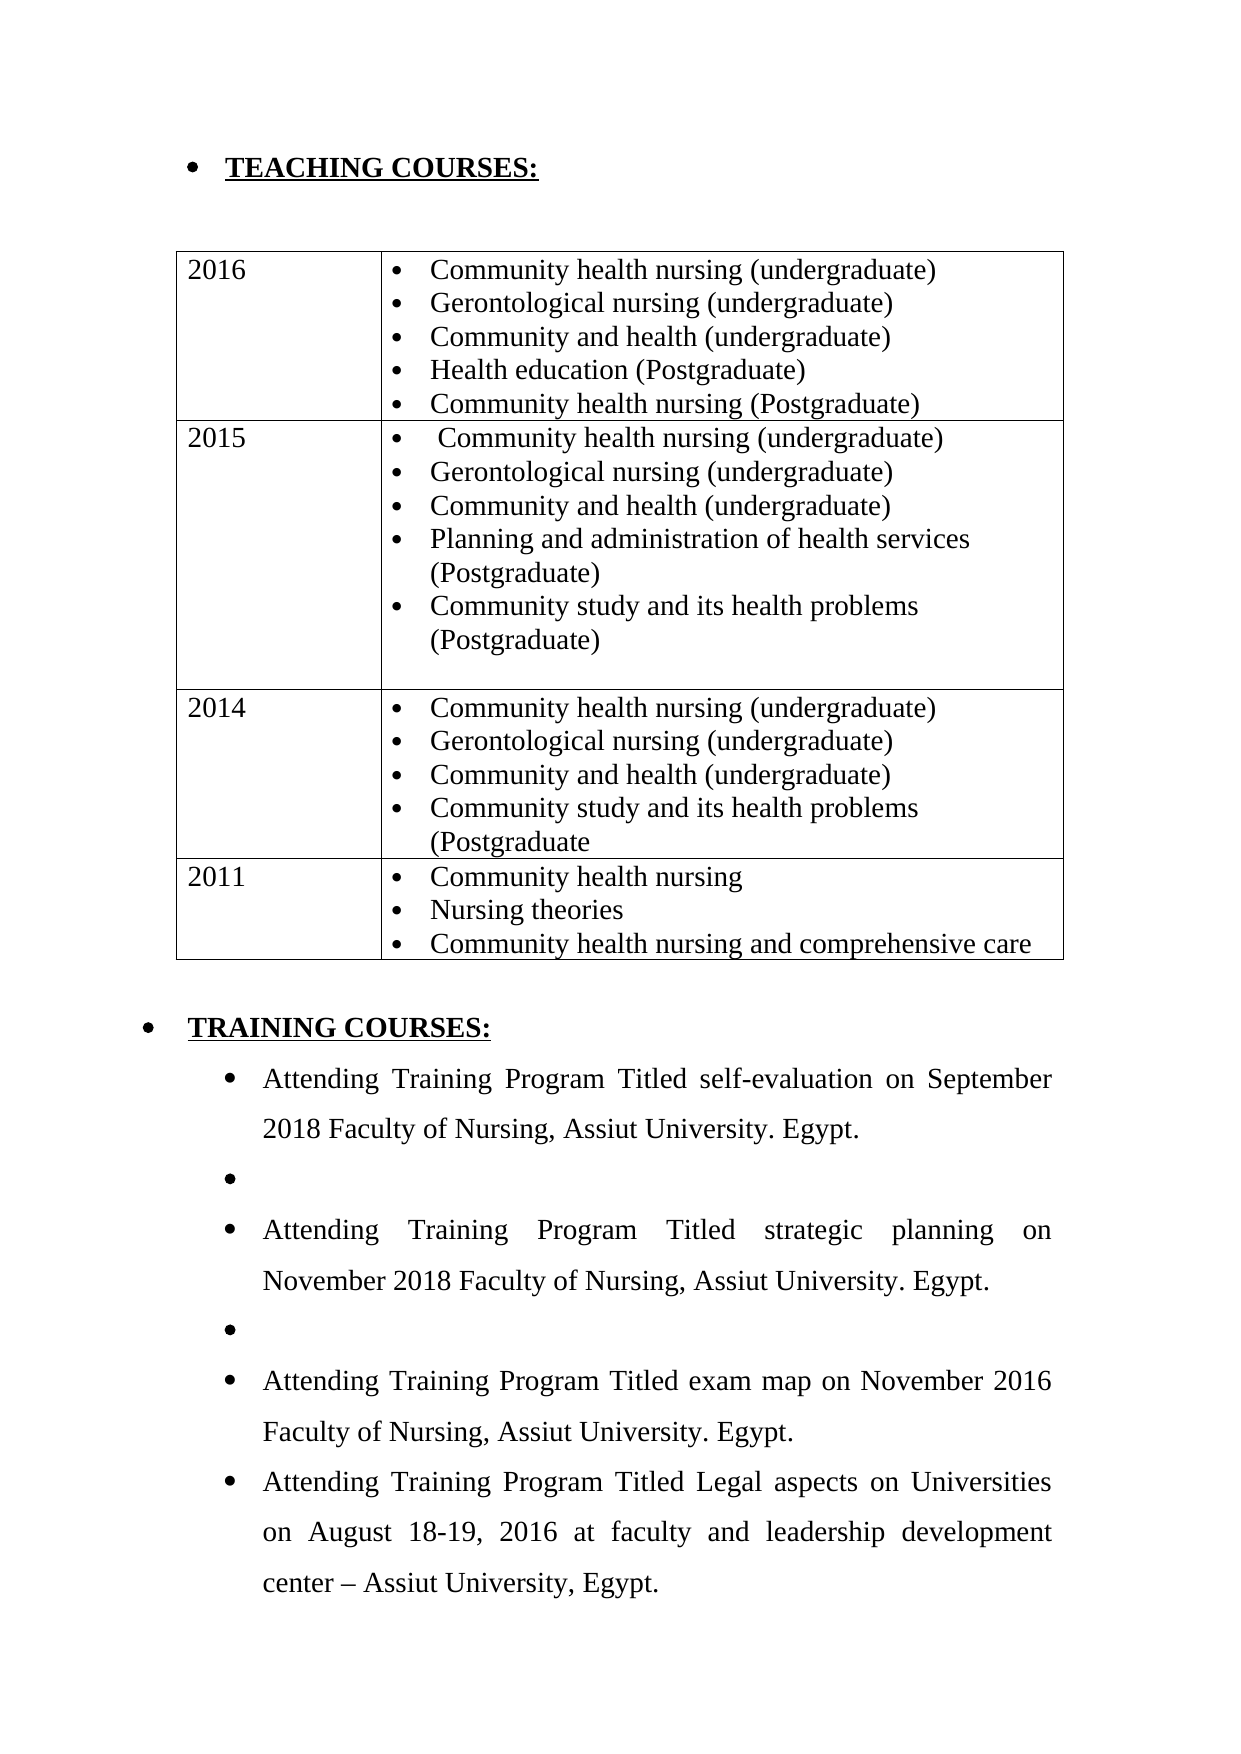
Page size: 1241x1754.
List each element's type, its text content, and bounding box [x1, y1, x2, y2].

table_cell 2015 [177, 421, 381, 689]
table_header Community health nursing (undergraduate) Gerontological nursing (undergraduate) Community and health (undergraduate) Health education (Postgraduate) Community health nursing (Postgraduate) [382, 252, 1063, 419]
table_header 2016 [177, 252, 381, 419]
table_cell 2014 [177, 690, 381, 858]
list Attending Training Program Titled self-evaluation on September 2018 Faculty of Nursing, Assiut University. Egypt. [225, 1061, 1053, 1145]
table_cell Community health nursing Nursing theories Community health nursing and comprehensive care [382, 859, 1063, 959]
list TEACHING COURSES: [187, 150, 1053, 184]
list Attending Training Program Titled strategic planning on November 2018 Faculty of Nursing, Assiut University. Egypt. [225, 1212, 1053, 1296]
list Attending Training Program Titled exam map on November 2016 Faculty of Nursing, Assiut University. Egypt. [225, 1363, 1053, 1447]
table_cell Community health nursing (undergraduate) Gerontological nursing (undergraduate) Community and health (undergraduate) Community study and its health problems (Postgraduate [382, 690, 1063, 858]
list TRAINING COURSES: [143, 1011, 1053, 1044]
table_cell 2011 [177, 859, 381, 959]
table_cell Community health nursing (undergraduate) Gerontological nursing (undergraduate) Community and health (undergraduate) Planning and administration of health services (Postgraduate) Community study and its health problems (Postgraduate) [382, 421, 1063, 689]
list Attending Training Program Titled Legal aspects on Universities on August 18-19, 2016 at faculty and leadership development center – Assiut University, Egypt. [225, 1464, 1053, 1598]
